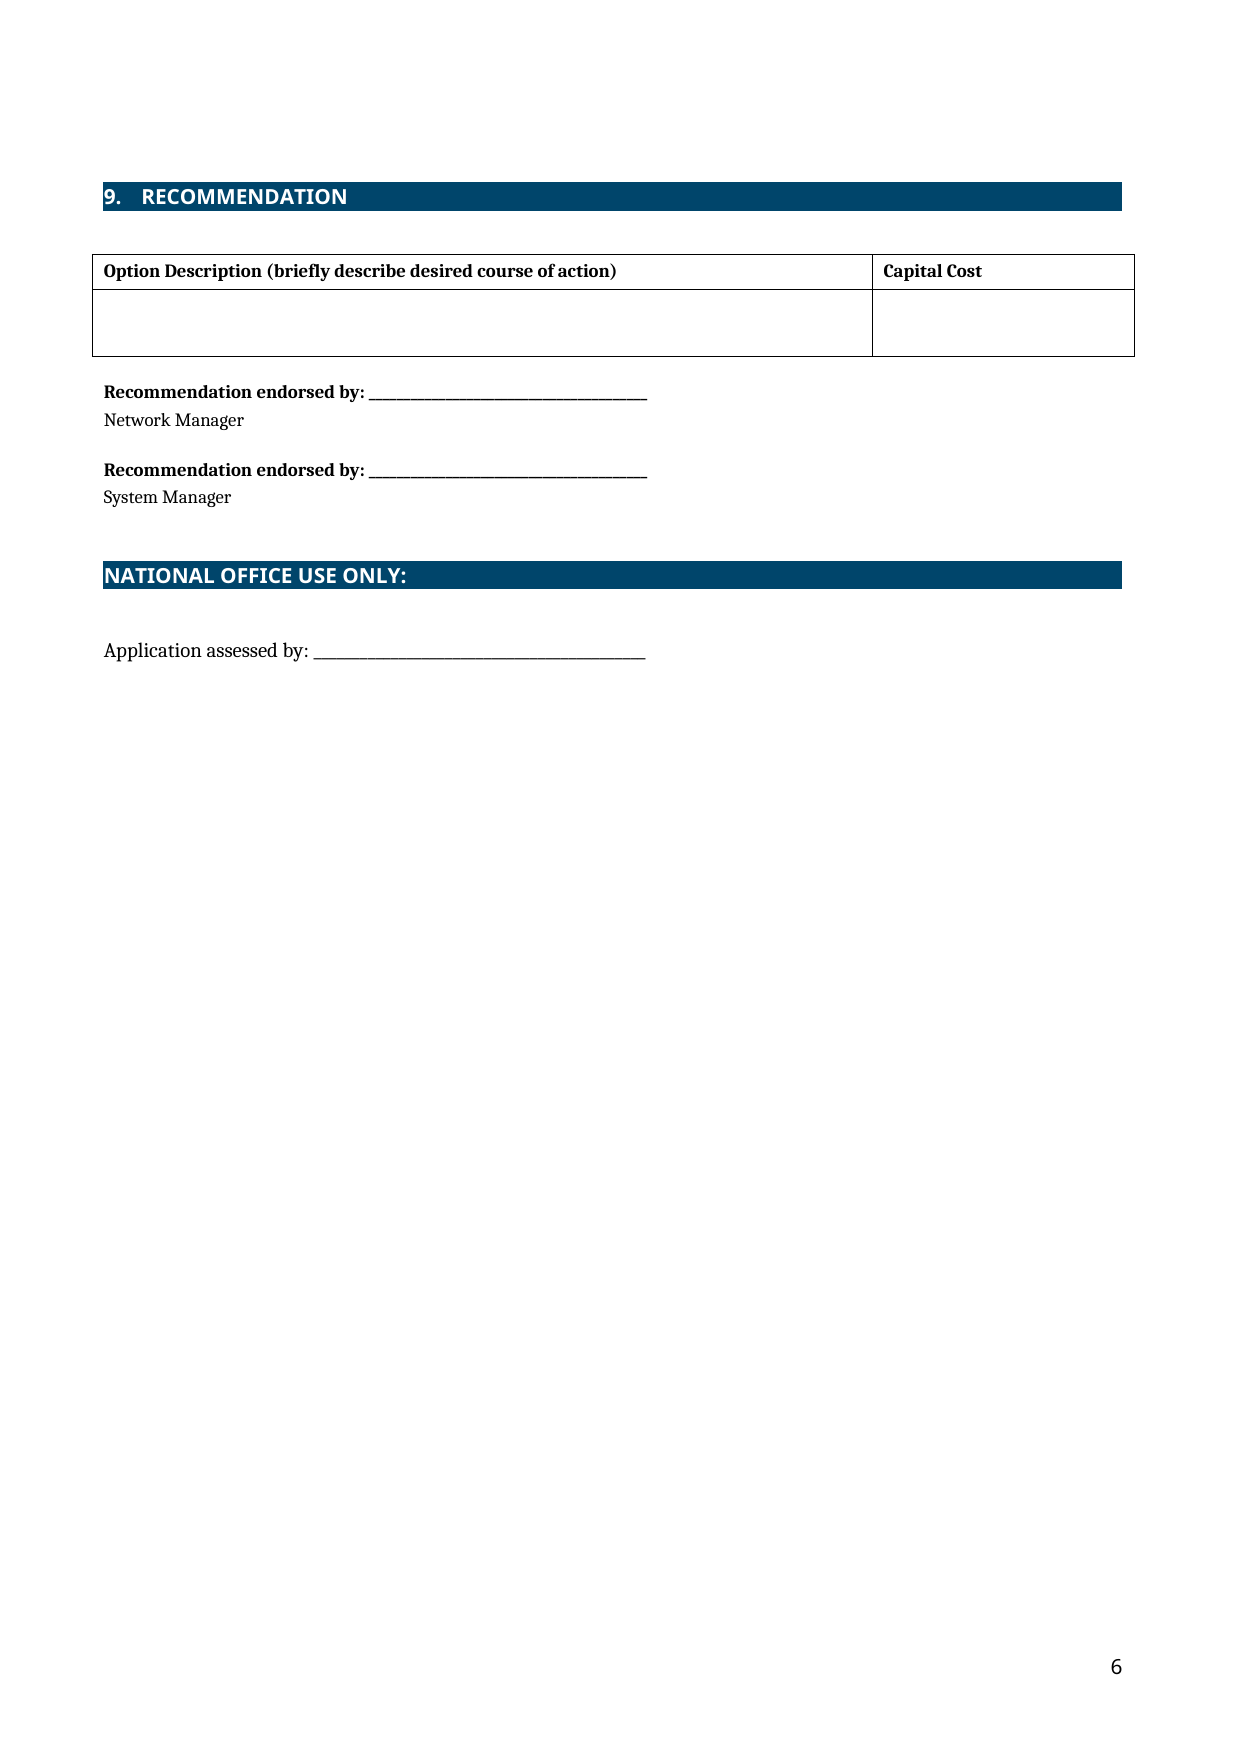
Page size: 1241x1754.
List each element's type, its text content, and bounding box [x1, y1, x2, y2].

text Recommendation endorsed by: ________________________________________ [103, 382, 1122, 403]
subtitle recommendation [103, 182, 1122, 211]
table_cell [93, 290, 872, 356]
table_header Capital Cost [873, 255, 1134, 289]
table_cell [873, 290, 1134, 356]
text Application assessed by: ___________________________________________ [103, 639, 1122, 663]
text System Manager [103, 487, 1122, 508]
text Recommendation endorsed by: ________________________________________ [103, 459, 1122, 481]
table_header Option Description (briefly describe desired course of action) [93, 255, 872, 289]
text Network Manager [103, 409, 1122, 431]
subtitle National office use only: [103, 561, 1122, 589]
